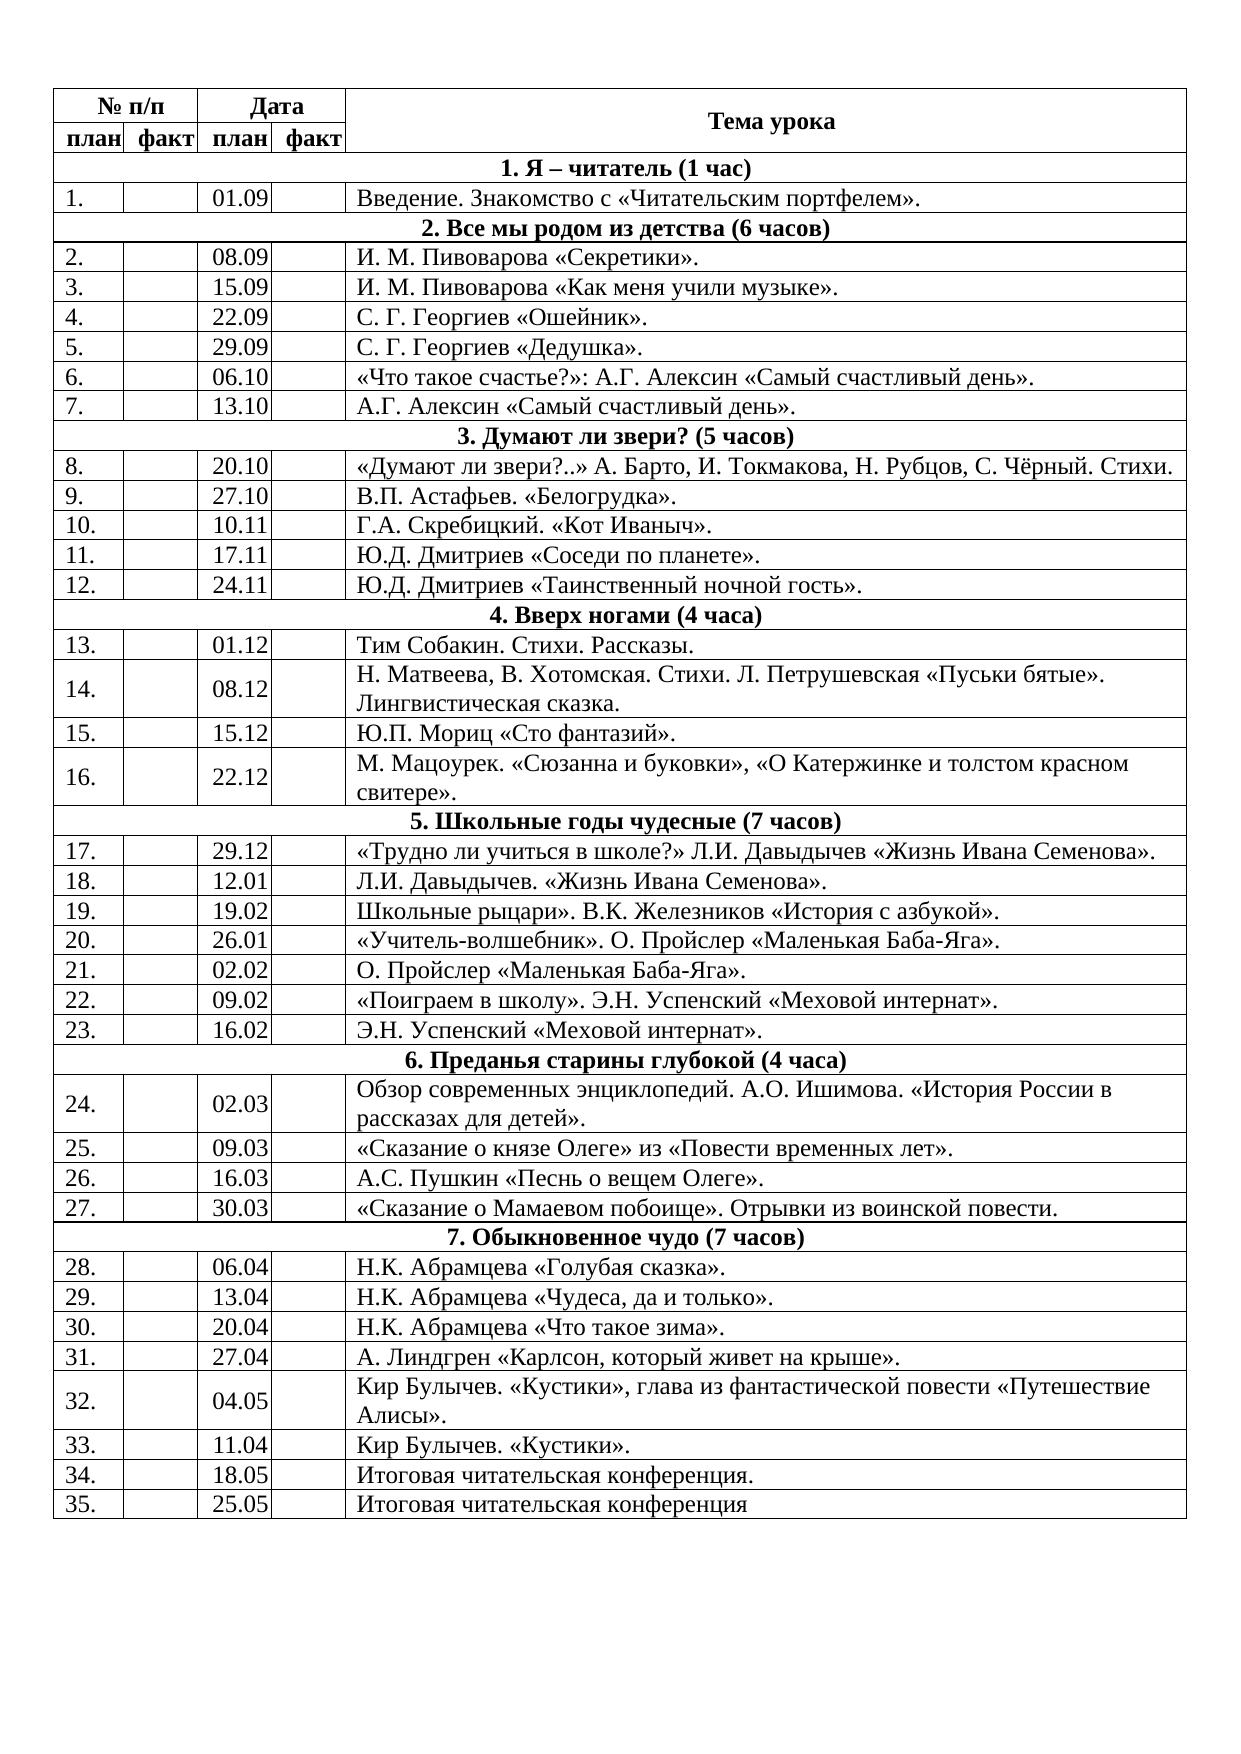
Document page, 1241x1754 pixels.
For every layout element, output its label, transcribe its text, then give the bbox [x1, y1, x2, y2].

table_cell [124, 866, 197, 895]
table_cell [54, 660, 123, 717]
table_cell 29.12 [198, 836, 271, 865]
table_cell Кир Булычев. «Кустики», глава из фантастической повести «Путешествие Алисы». [346, 1371, 1186, 1429]
table_cell М. Мацоурек. «Сюзанна и буковки», «О Катержинке и толстом красном свитере». [346, 748, 1186, 805]
table_cell [54, 1371, 123, 1429]
table_cell Введение. Знакомство с «Читательским портфелем». [346, 183, 1186, 212]
table_cell [272, 362, 345, 390]
table_cell 19.02 [198, 896, 271, 924]
table_cell С. Г. Георгиев «Дедушка». [346, 332, 1186, 361]
table_cell И. М. Пивоварова «Секретики». [346, 243, 1186, 271]
table_cell 17.11 [198, 540, 271, 569]
table_cell Итоговая читательская конференция. [346, 1460, 1186, 1488]
table_cell [124, 1430, 197, 1459]
table_cell 27.04 [198, 1342, 271, 1370]
table_cell [54, 985, 123, 1014]
table_cell [272, 1163, 345, 1192]
table_cell Ю.П. Мориц «Сто фантазий». [346, 718, 1186, 747]
table_cell [272, 896, 345, 924]
table_cell А.Г. Алексин «Самый счастливый день». [346, 391, 1186, 420]
table_cell [124, 1460, 197, 1488]
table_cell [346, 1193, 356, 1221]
table_cell [54, 1252, 123, 1281]
table_cell 09.02 [198, 985, 271, 1014]
table_cell С. Г. Георгиев «Ошейник». [346, 302, 1186, 331]
table_cell [124, 302, 197, 331]
table_cell 09.03 [198, 1133, 271, 1162]
table_cell [272, 718, 345, 747]
table_cell 20.04 [198, 1312, 271, 1341]
table_cell [54, 1282, 123, 1311]
table_cell Н. Матвеева, В. Хотомская. Стихи. Л. Петрушевская «Пуськи бятые». Лингвистическая сказка. [346, 660, 1186, 717]
table_cell факт [124, 123, 197, 152]
table_cell [272, 1460, 345, 1488]
table_cell 26.01 [198, 926, 271, 954]
table_cell [272, 1282, 345, 1311]
table_cell [124, 1371, 197, 1429]
table_cell [54, 511, 123, 539]
table_cell И. М. Пивоварова «Как меня учили музыке». [346, 272, 1186, 301]
table_cell 6. Преданья старины глубокой (4 часа) [54, 1045, 1186, 1073]
table_cell [272, 243, 345, 271]
table_cell [272, 451, 345, 480]
table_cell [272, 183, 345, 212]
table_cell [272, 748, 345, 805]
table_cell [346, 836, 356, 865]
table_cell Л.И. Давыдычев. «Жизнь Ивана Семенова». [346, 866, 1186, 895]
table_cell [124, 836, 197, 865]
table_cell [124, 362, 197, 390]
table_cell [272, 630, 345, 658]
table_cell [54, 630, 123, 658]
table_cell [124, 540, 197, 569]
table_cell [54, 748, 123, 805]
table_cell [272, 1193, 345, 1221]
table_cell 29.09 [198, 332, 271, 361]
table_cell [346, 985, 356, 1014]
table_cell [124, 660, 197, 717]
table_cell 04.05 [198, 1371, 271, 1429]
table_cell [54, 1075, 123, 1132]
table_cell А.С. Пушкин «Песнь о вещем Олеге». [346, 1163, 1186, 1192]
table_cell [54, 272, 123, 301]
table_cell [124, 1163, 197, 1192]
table_cell [124, 1193, 197, 1221]
table_cell [272, 511, 345, 539]
table_cell [54, 1312, 123, 1341]
table_cell [272, 272, 345, 301]
table_cell [124, 1342, 197, 1370]
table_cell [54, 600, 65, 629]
table_cell [54, 451, 123, 480]
table_cell [124, 896, 197, 924]
table_cell Обзор современных энциклопедий. А.О. Ишимова. «История России в рассказах для детей». [346, 1075, 1186, 1132]
table_cell 22.12 [198, 748, 271, 805]
table_cell Кир Булычев. «Кустики». [346, 1430, 1186, 1459]
table_cell [54, 183, 123, 212]
table_cell [124, 243, 197, 271]
table_cell [272, 302, 345, 331]
table_cell факт [272, 123, 345, 152]
table_cell [54, 570, 123, 599]
table_cell 11.04 [198, 1430, 271, 1459]
table_cell [124, 1075, 197, 1132]
table_cell [54, 926, 123, 954]
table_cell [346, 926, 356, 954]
table_cell [54, 391, 123, 420]
table_cell план [54, 123, 123, 152]
table_cell 27.10 [198, 481, 271, 509]
table_cell [272, 926, 345, 954]
table_cell [54, 896, 123, 924]
table_cell 16.03 [198, 1163, 271, 1192]
table_cell 13.10 [198, 391, 271, 420]
table_cell [272, 1075, 345, 1132]
table_cell [272, 660, 345, 717]
table_cell [124, 451, 197, 480]
table_cell [272, 866, 345, 895]
table_cell [272, 391, 345, 420]
table_cell [124, 511, 197, 539]
table_cell [124, 570, 197, 599]
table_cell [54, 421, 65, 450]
table_cell 2. Все мы родом из детства (6 часов) [54, 213, 1186, 241]
table_cell [124, 718, 197, 747]
table_cell [124, 332, 197, 361]
table_cell [54, 866, 123, 895]
table_cell 22.09 [198, 302, 271, 331]
table_cell [272, 1015, 345, 1044]
table_header Дата [198, 89, 345, 122]
table_cell 08.09 [198, 243, 271, 271]
table_cell [54, 1193, 123, 1221]
table_cell [124, 1490, 197, 1518]
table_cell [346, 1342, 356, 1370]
table_cell 02.02 [198, 955, 271, 984]
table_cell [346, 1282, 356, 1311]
table_cell [54, 540, 123, 569]
table_cell [124, 955, 197, 984]
table_header Тема урока [346, 89, 1186, 152]
table_cell [272, 955, 345, 984]
table_cell [124, 272, 197, 301]
table_cell 12.01 [198, 866, 271, 895]
table_cell [54, 302, 123, 331]
table_cell [54, 955, 123, 984]
table_cell Г.А. Скребицкий. «Кот Иваныч». [346, 511, 1186, 539]
table_cell Ю.Д. Дмитриев «Таинственный ночной гость». [346, 570, 1186, 599]
table_cell 24.11 [198, 570, 271, 599]
table_cell [272, 1252, 345, 1281]
table_cell 18.05 [198, 1460, 271, 1488]
table_cell 01.09 [198, 183, 271, 212]
table_cell [272, 1490, 345, 1518]
table_cell 13.04 [198, 1282, 271, 1311]
table_cell [54, 718, 123, 747]
table_cell [54, 1490, 123, 1518]
table_cell «Думают ли звери?..» A. Барто, И. Токмакова, Н. Рубцов, С. Чёрный. Стихи. [346, 451, 1186, 480]
table_cell B.П. Астафьев. «Белогрудка». [346, 481, 1186, 509]
table_cell 01.12 [198, 630, 271, 658]
table_cell 5. Школьные годы чудесные (7 часов) [54, 806, 1186, 835]
table_cell [54, 1015, 123, 1044]
table_cell [124, 630, 197, 658]
table_cell [54, 1163, 123, 1192]
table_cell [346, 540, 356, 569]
table_cell [272, 985, 345, 1014]
table_cell [124, 1282, 197, 1311]
table_cell [54, 1430, 123, 1459]
table_cell Итоговая читательская конференция [346, 1490, 1186, 1518]
table_cell [124, 183, 197, 212]
table_cell [54, 1460, 123, 1488]
table_cell 16.02 [198, 1015, 271, 1044]
table_cell [272, 1312, 345, 1341]
table_cell [124, 926, 197, 954]
table_cell «Что такое счастье?»: А.Г. Алексин «Самый счастливый день». [346, 362, 1186, 390]
table_cell Э.Н. Успенский «Меховой интернат». [346, 1015, 1186, 1044]
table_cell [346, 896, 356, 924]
table_cell [272, 836, 345, 865]
table_cell [272, 481, 345, 509]
table_cell 02.03 [198, 1075, 271, 1132]
table_cell 06.04 [198, 1252, 271, 1281]
table_cell [272, 1430, 345, 1459]
table_cell 10.11 [198, 511, 271, 539]
table_cell [54, 362, 123, 390]
table_cell «Сказание о князе Олеге» из «Повести временных лет». [346, 1133, 1186, 1162]
table_cell [54, 836, 123, 865]
table_cell 08.12 [198, 660, 271, 717]
table_cell [124, 1252, 197, 1281]
table_cell [272, 1371, 345, 1429]
table_cell [54, 243, 123, 271]
table_cell 15.12 [198, 718, 271, 747]
table_cell [124, 748, 197, 805]
table_cell Тим Собакин. Стихи. Рассказы. [346, 630, 1186, 658]
table_cell [124, 985, 197, 1014]
table_cell [124, 1015, 197, 1044]
table_cell 15.09 [198, 272, 271, 301]
table_cell [124, 1312, 197, 1341]
table_cell [124, 391, 197, 420]
table_cell 1. Я – читатель (1 час) [54, 153, 1186, 182]
table_cell [54, 1133, 123, 1162]
table_cell О. Пройслер «Маленькая Баба-Яга». [346, 955, 1186, 984]
table_cell 30.03 [198, 1193, 271, 1221]
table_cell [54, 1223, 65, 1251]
table_cell план [198, 123, 271, 152]
table_cell [124, 481, 197, 509]
table_cell 25.05 [198, 1490, 271, 1518]
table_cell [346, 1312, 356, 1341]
table_cell [54, 1342, 123, 1370]
table_cell 06.10 [198, 362, 271, 390]
table_cell 20.10 [198, 451, 271, 480]
table_cell [272, 1342, 345, 1370]
table_cell [272, 1133, 345, 1162]
table_cell [272, 570, 345, 599]
table_header № п/п [54, 89, 197, 122]
table_cell [54, 332, 123, 361]
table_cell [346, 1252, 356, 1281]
table_cell [54, 481, 123, 509]
table_cell [272, 540, 345, 569]
table_cell [124, 1133, 197, 1162]
table_cell [272, 332, 345, 361]
